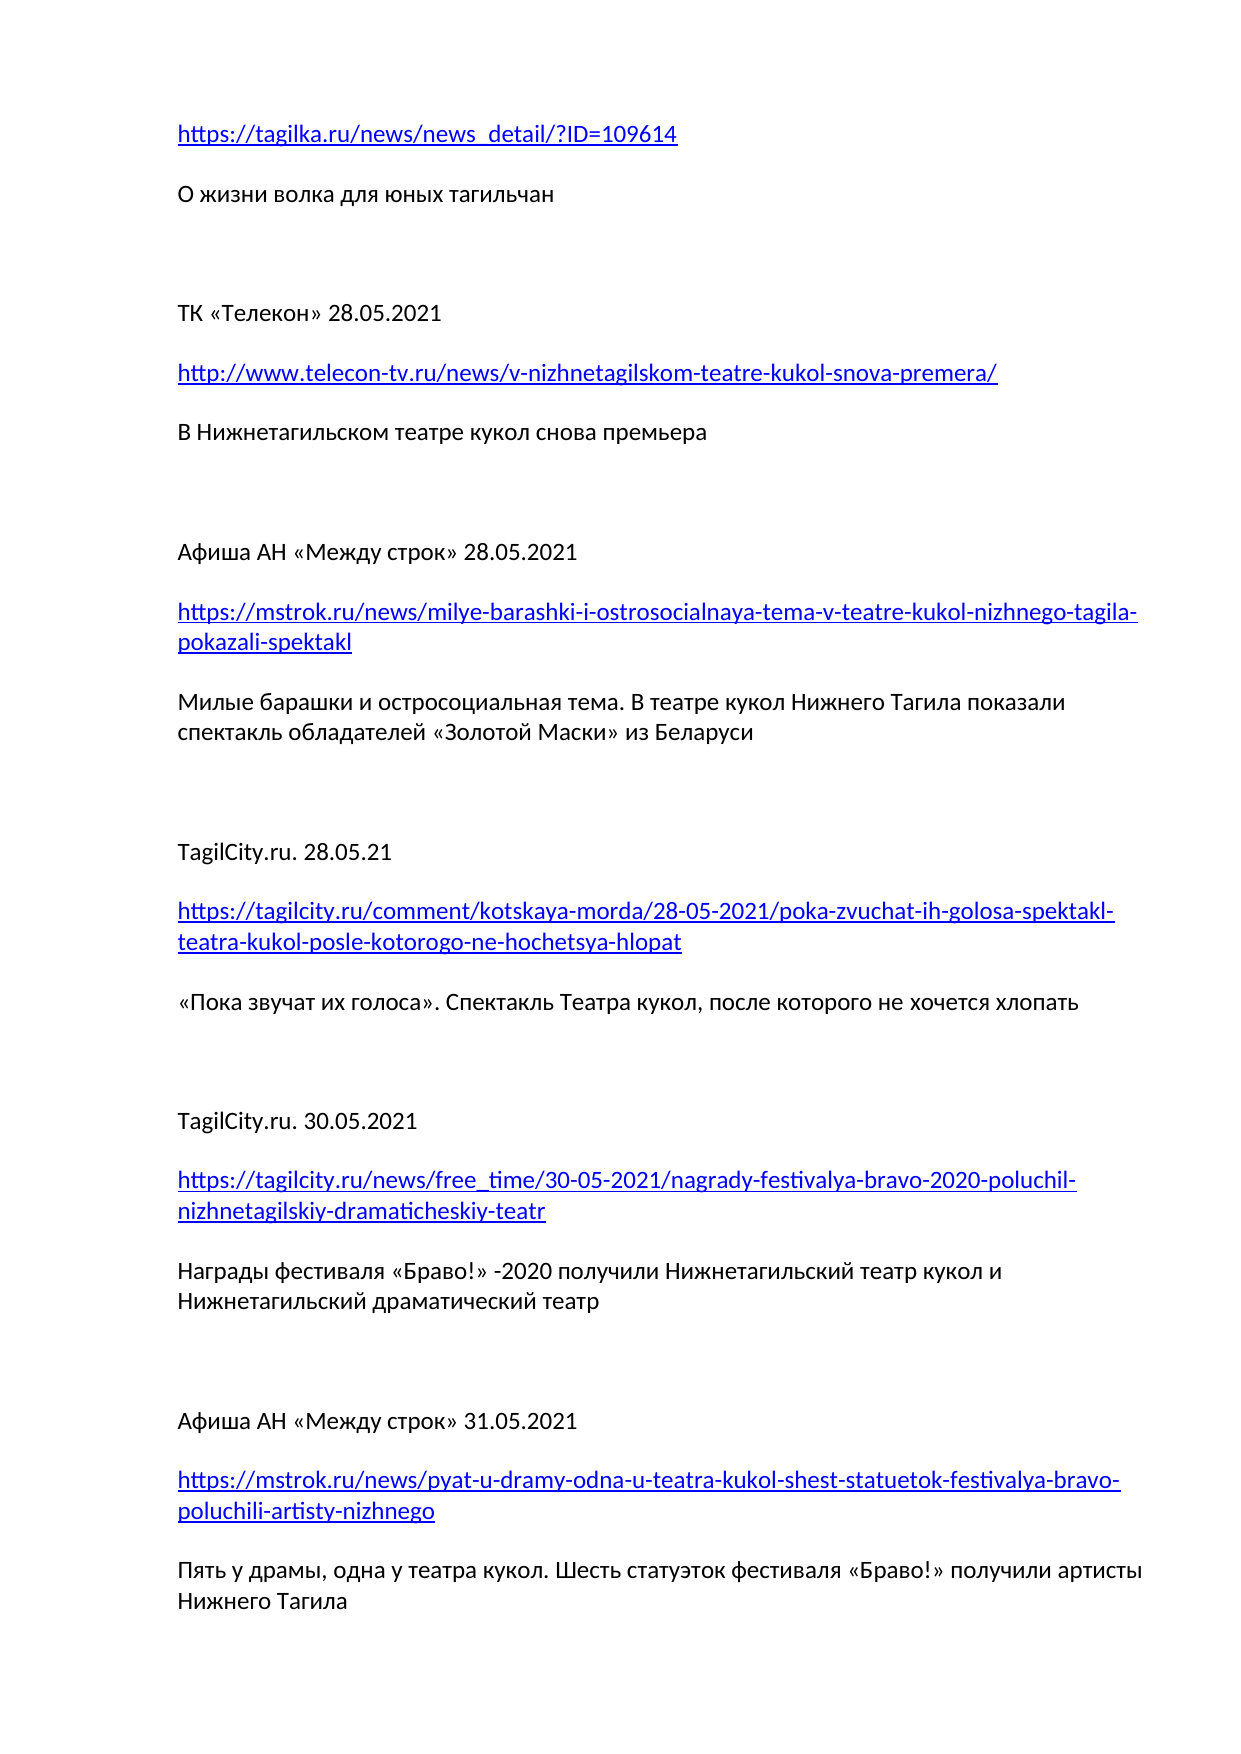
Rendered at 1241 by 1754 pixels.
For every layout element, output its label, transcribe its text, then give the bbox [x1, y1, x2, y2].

text Милые барашки и остросоциальная тема. В театре кукол Нижнего Тагила показали спектакль обладателей «Золотой Маски» из Беларуси [177, 686, 1152, 747]
text https://tagilka.ru/news/news_detail/?ID=109614 [177, 118, 1152, 149]
text Пять у драмы, одна у театра кукол. Шесть статуэток фестиваля «Браво!» получили артисты Нижнего Тагила [177, 1555, 1152, 1616]
text Награды фестиваля «Браво!» -2020 получили Нижнетагильский театр кукол и Нижнетагильский драматический театр [177, 1255, 1152, 1316]
text https://mstrok.ru/news/pyat-u-dramy-odna-u-teatra-kukol-shest-statuetok-festivalya-bravo-poluchili-artisty-nizhnego [177, 1464, 1152, 1526]
text Афиша АН «Между строк» 31.05.2021 [177, 1405, 1152, 1435]
text https://tagilcity.ru/comment/kotskaya-morda/28-05-2021/poka-zvuchat-ih-golosa-spektakl-teatra-kukol-posle-kotorogo-ne-hochetsya-hlopat [177, 895, 1152, 956]
text Афиша АН «Между строк» 28.05.2021 [177, 536, 1152, 566]
text В Нижнетагильском театре кукол снова премьера [177, 417, 1152, 447]
text http://www.telecon-tv.ru/news/v-nizhnetagilskom-teatre-kukol-snova-premera/ [177, 357, 1152, 387]
text ТК «Телекон» 28.05.2021 [177, 297, 1152, 328]
text https://tagilcity.ru/news/free_time/30-05-2021/nagrady-festivalya-bravo-2020-poluchil-nizhnetagilskiy-dramaticheskiy-teatr [177, 1165, 1152, 1226]
text О жизни волка для юных тагильчан [177, 178, 1152, 208]
text https://mstrok.ru/news/milye-barashki-i-ostrosocialnaya-tema-v-teatre-kukol-nizhnego-tagila-pokazali-spektakl [177, 596, 1152, 657]
text TagilCitу.ru. 30.05.2021 [177, 1105, 1152, 1136]
text «Пока звучат их голоса». Спектакль Театра кукол, после которого не хочется хлопать [177, 986, 1152, 1016]
text TagilCitу.ru. 28.05.21 [177, 836, 1152, 866]
